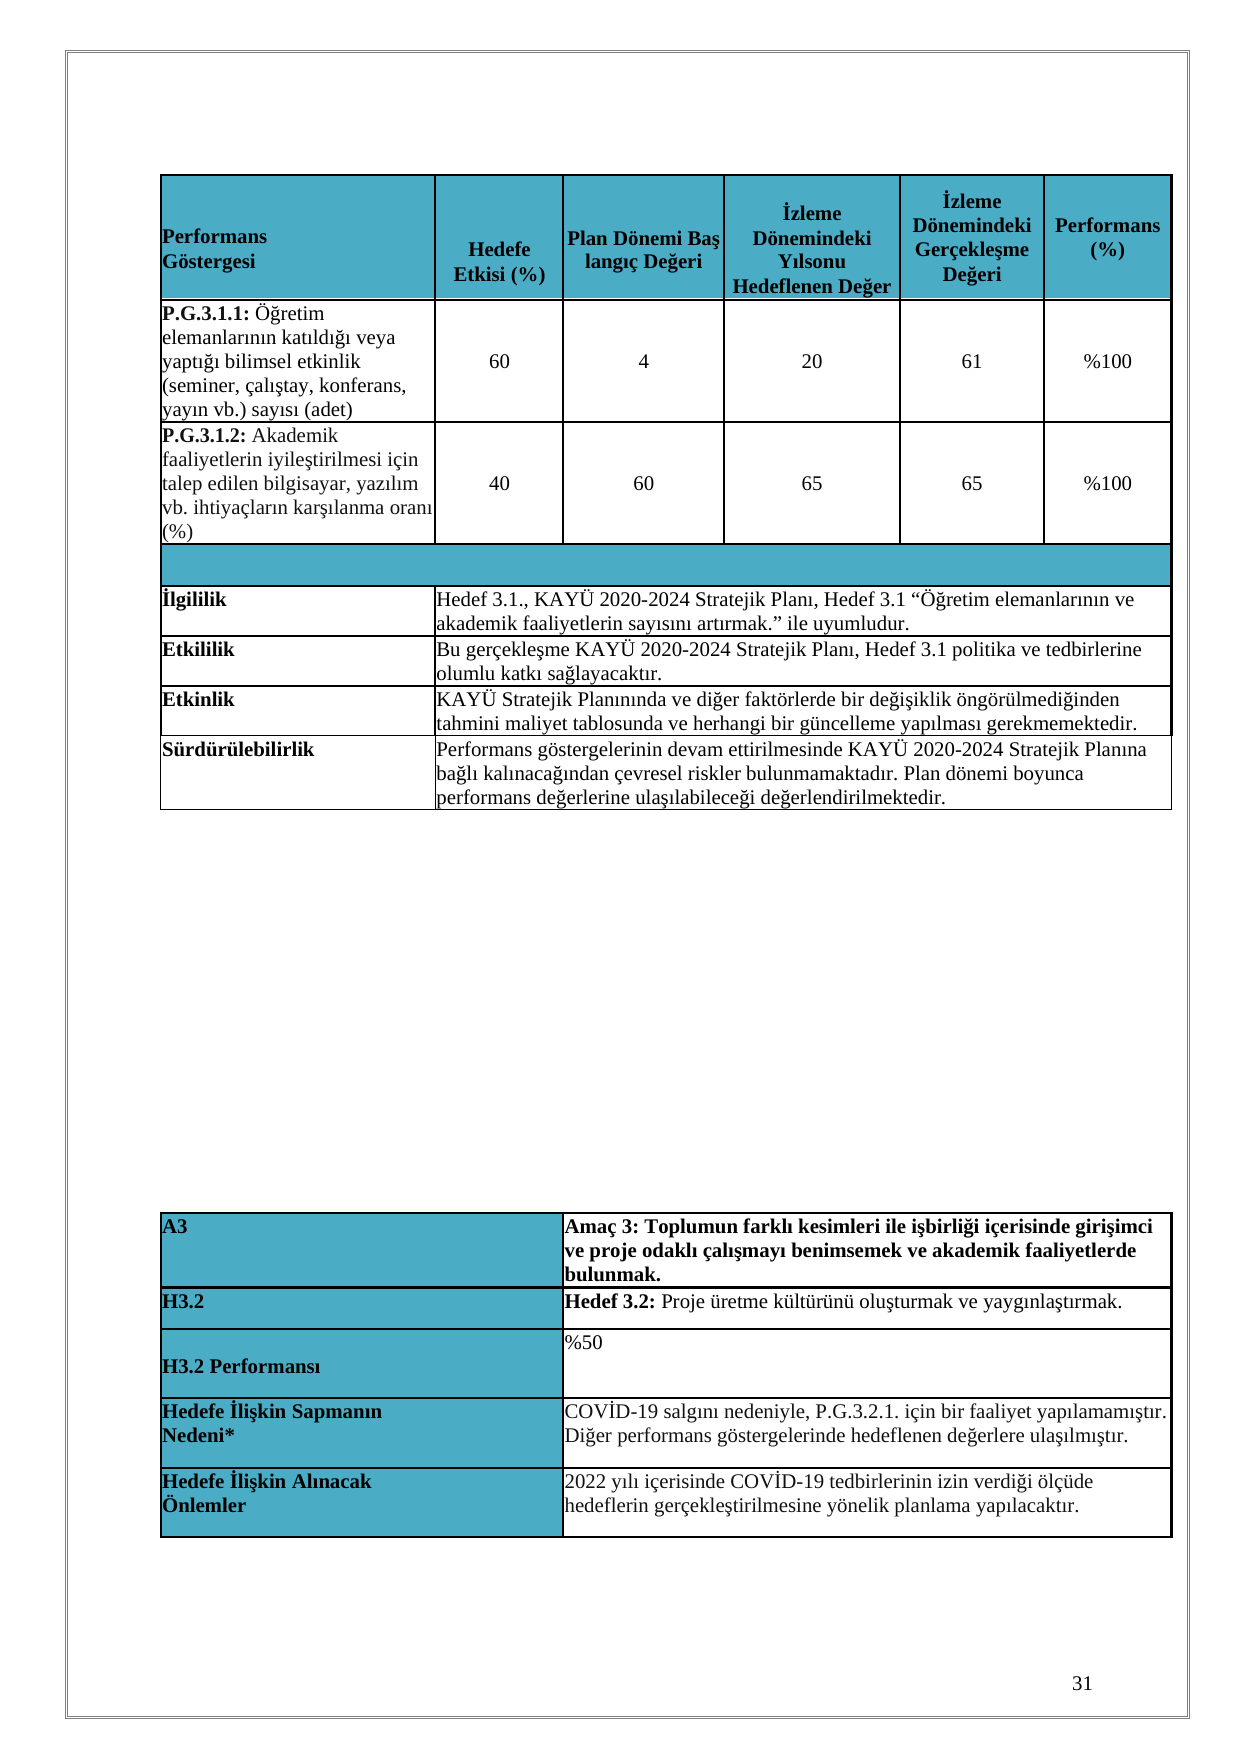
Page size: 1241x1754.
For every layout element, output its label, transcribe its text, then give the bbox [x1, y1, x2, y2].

table_cell Hedef 3.1., KAYÜ 2020-2024 Stratejik Planı, Hedef 3.1 “Öğretim elemanlarının ve akademik faaliyetlerin sayısını artırmak.” ile uyumludur. [436, 587, 1170, 635]
table_cell P.G.3.1.2: Akademik faaliyetlerin iyileştirilmesi için talep edilen bilgisayar, yazılım vb. ihtiyaçların karşılanma oranı (%) [162, 423, 434, 543]
table_cell Performans (%) [1045, 176, 1170, 298]
table_cell H3.2 [162, 1289, 562, 1328]
table_cell 4 [564, 301, 723, 421]
table_cell Hedef 3.2: Proje üretme kültürünü oluşturmak ve yaygınlaştırmak. [564, 1289, 1170, 1328]
table_cell Hedefe Etkisi (%) [436, 176, 562, 298]
table_cell H3.2 Performansı [162, 1330, 562, 1397]
table_cell 2022 yılı içerisinde COVİD-19 tedbirlerinin izin verdiği ölçüde hedeflerin gerçekleştirilmesine yönelik planlama yapılacaktır. [564, 1469, 1170, 1536]
table_header A3 [162, 1214, 562, 1286]
table_cell Bu gerçekleşme KAYÜ 2020-2024 Stratejik Planı, Hedef 3.1 politika ve tedbirlerine olumlu katkı sağlayacaktır. [436, 637, 1170, 685]
table_cell Etkinlik [162, 687, 434, 735]
table_cell COVİD-19 salgını nedeniyle, P.G.3.2.1. için bir faaliyet yapılamamıştır. Diğer performans göstergelerinde hedeflenen değerlere ulaşılmıştır. [564, 1399, 1170, 1467]
table_cell P.G.3.1.1: Öğretim elemanlarının katıldığı veya yaptığı bilimsel etkinlik (seminer, çalıştay, konferans, yayın vb.) sayısı (adet) [162, 301, 434, 421]
table_cell %100 [1045, 301, 1170, 421]
table_cell 61 [901, 301, 1043, 421]
table_cell İzleme Dönemindeki Gerçekleşme Değeri [901, 176, 1043, 298]
table_cell 60 [436, 301, 562, 421]
table_cell Performans Göstergesi [162, 176, 434, 298]
table_cell Performans göstergelerinin devam ettirilmesinde KAYÜ 2020-2024 Stratejik Planına bağlı kalınacağından çevresel riskler bulunmamaktadır. Plan dönemi boyunca performans değerlerine ulaşılabileceği değerlendirilmektedir. [436, 736, 1171, 809]
table_cell 20 [725, 301, 899, 421]
table_cell Hedefe İlişkin Alınacak Önlemler [162, 1469, 562, 1536]
table_cell İlgililik [162, 587, 434, 635]
table_cell Sürdürülebilirlik [161, 736, 435, 809]
table_cell Etkililik [162, 637, 434, 685]
table_cell İzleme Dönemindeki Yılsonu Hedeflenen Değer [725, 176, 899, 298]
table_cell KAYÜ Stratejik Planınında ve diğer faktörlerde bir değişiklik öngörülmediğinden tahmini maliyet tablosunda ve herhangi bir güncelleme yapılması gerekmemektedir. [436, 687, 1170, 735]
table_cell 60 [564, 423, 723, 543]
table_cell [162, 545, 1170, 585]
table_cell %50 [564, 1330, 1170, 1397]
table_cell Hedefe İlişkin Sapmanın Nedeni* [162, 1399, 562, 1467]
table_cell %100 [1045, 423, 1170, 543]
table_cell Plan Dönemi Başlangıç Değeri [564, 176, 723, 298]
table_cell 40 [436, 423, 562, 543]
table_cell 65 [725, 423, 899, 543]
table_header Amaç 3: Toplumun farklı kesimleri ile işbirliği içerisinde girişimci ve proje odaklı çalışmayı benimsemek ve akademik faaliyetlerde bulunmak. [564, 1214, 1170, 1286]
table_cell 65 [901, 423, 1043, 543]
